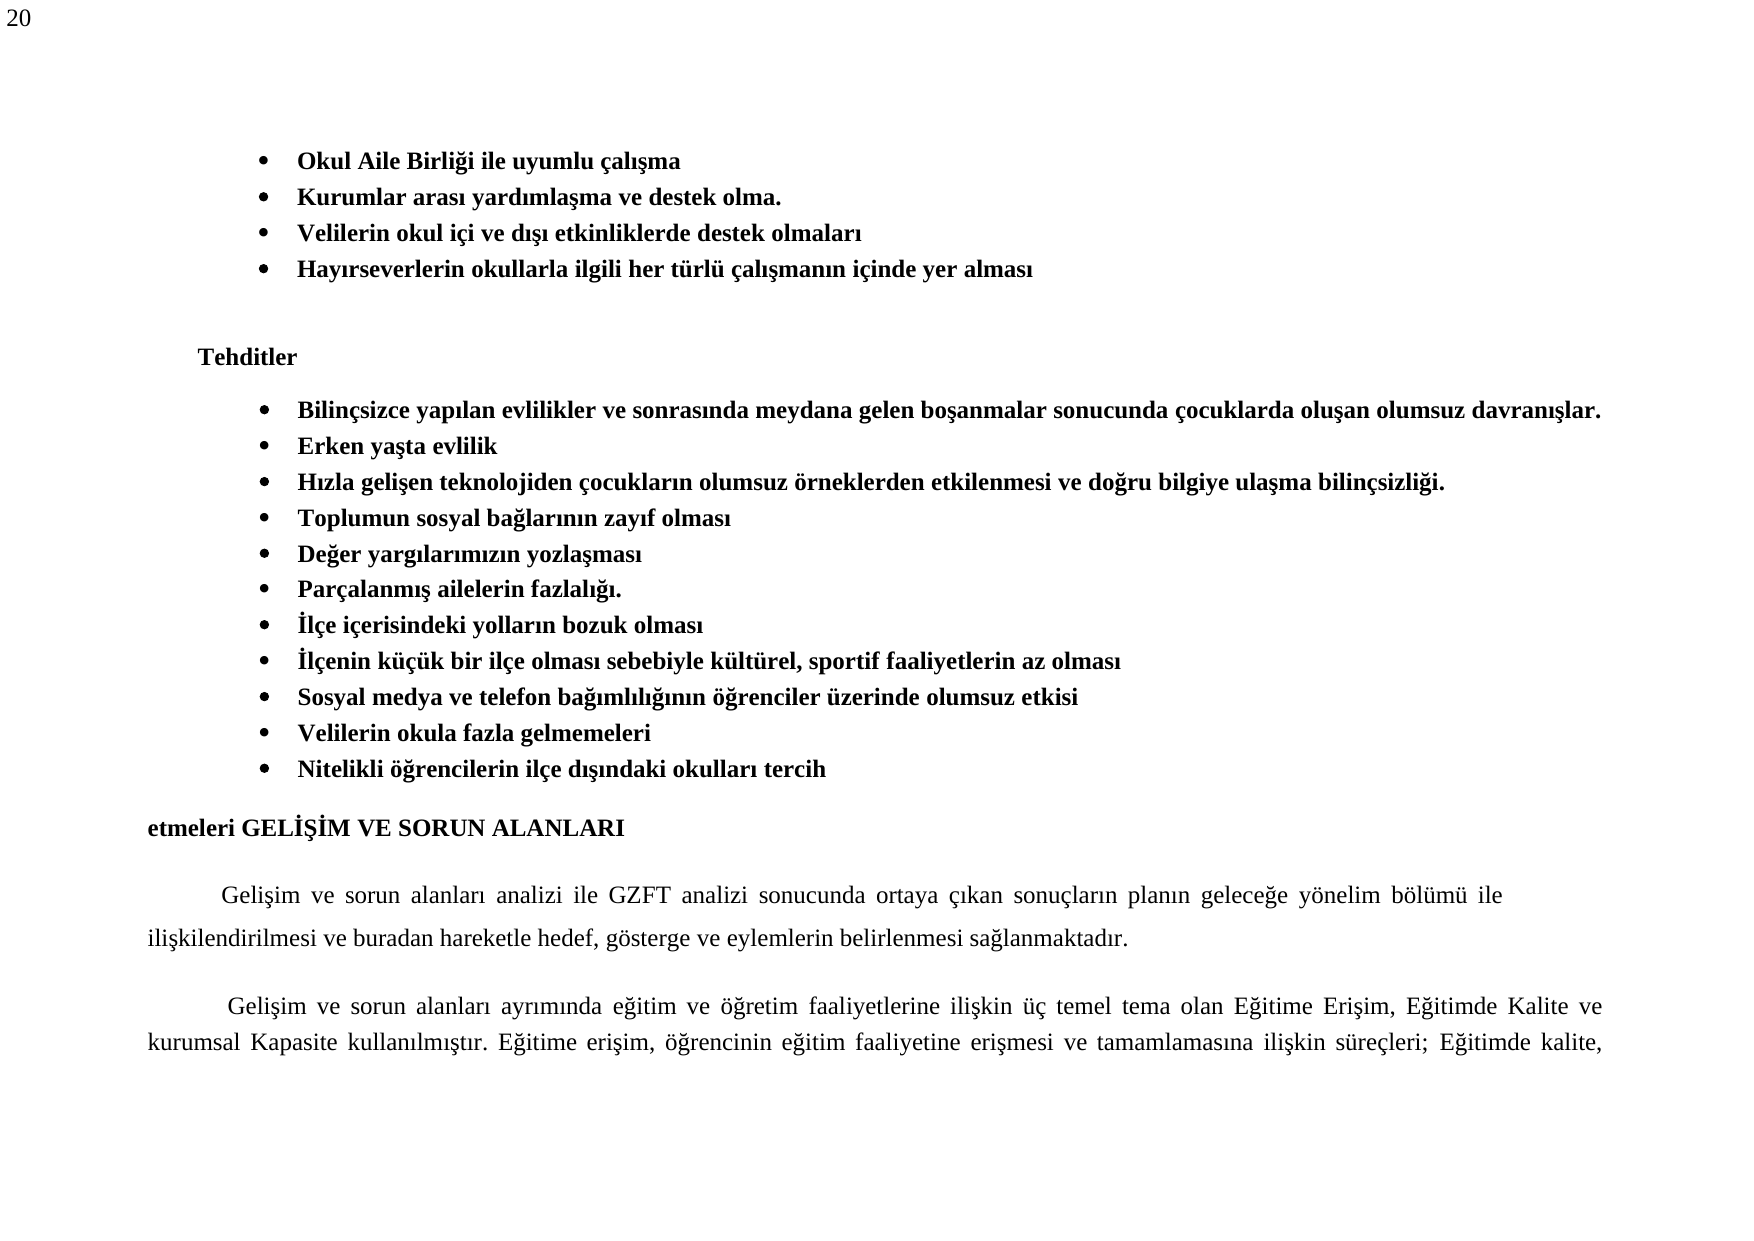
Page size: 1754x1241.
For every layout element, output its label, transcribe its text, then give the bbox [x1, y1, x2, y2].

subtitle İlçenin küçük bir ilçe olması sebebiyle kültürel, sportif faaliyetlerin az olması [260, 646, 1721, 675]
text Gelişim ve sorun alanları ayrımında eğitim ve öğretim faaliyetlerine ilişkin üç temel tema olan Eğitime Erişim, Eğitimde Kalite ve kurumsal Kapasite kullanılmıştır. Eğitime erişim, öğrencinin eğitim faaliyetine erişmesi ve tamamlamasına ilişkin süreçleri; Eğitimde kalite, [147, 991, 1641, 1056]
list Hayırseverlerin okullarla ilgili her türlü çalışmanın içinde yer alması [259, 254, 1721, 283]
subtitle Erken yaşta evlilik [260, 431, 1721, 460]
list Değer yargılarımızın yozlaşması [260, 539, 1721, 567]
subtitle Toplumun sosyal bağlarının zayıf olması [260, 503, 1721, 532]
subtitle Parçalanmış ailelerin fazlalığı. [260, 574, 1721, 603]
list İlçe içerisindeki yolların bozuk olması [260, 610, 1721, 639]
list Bilinçsizce yapılan evlilikler ve sonrasında meydana gelen boşanmalar sonucunda çocuklarda oluşan olumsuz davranışlar. [260, 395, 1721, 424]
list Sosyal medya ve telefon bağımlılığının öğrenciler üzerinde olumsuz etkisi [260, 682, 1721, 711]
list Nitelikli öğrencilerin ilçe dışındaki okulları tercih etmeleri GELİŞİM VE SORUN ALANLARI [147, 754, 919, 841]
subtitle Okul Aile Birliği ile uyumlu çalışma [259, 146, 1721, 175]
subtitle Tehditler [197, 342, 1721, 371]
text Gelişim ve sorun alanları analizi ile GZFT analizi sonucunda ortaya çıkan sonuçların planın geleceğe yönelim bölümü ile ilişkilendirilmesi ve buradan hareketle hedef, gösterge ve eylemlerin belirlenmesi sağlanmaktadır. [147, 880, 1576, 952]
subtitle Velilerin okul içi ve dışı etkinliklerde destek olmaları [259, 218, 1721, 247]
list Hızla gelişen teknolojiden çocukların olumsuz örneklerden etkilenmesi ve doğru bilgiye ulaşma bilinçsizliği. [260, 467, 1721, 496]
list Kurumlar arası yardımlaşma ve destek olma. [259, 182, 1721, 211]
subtitle Velilerin okula fazla gelmemeleri [260, 718, 1721, 747]
